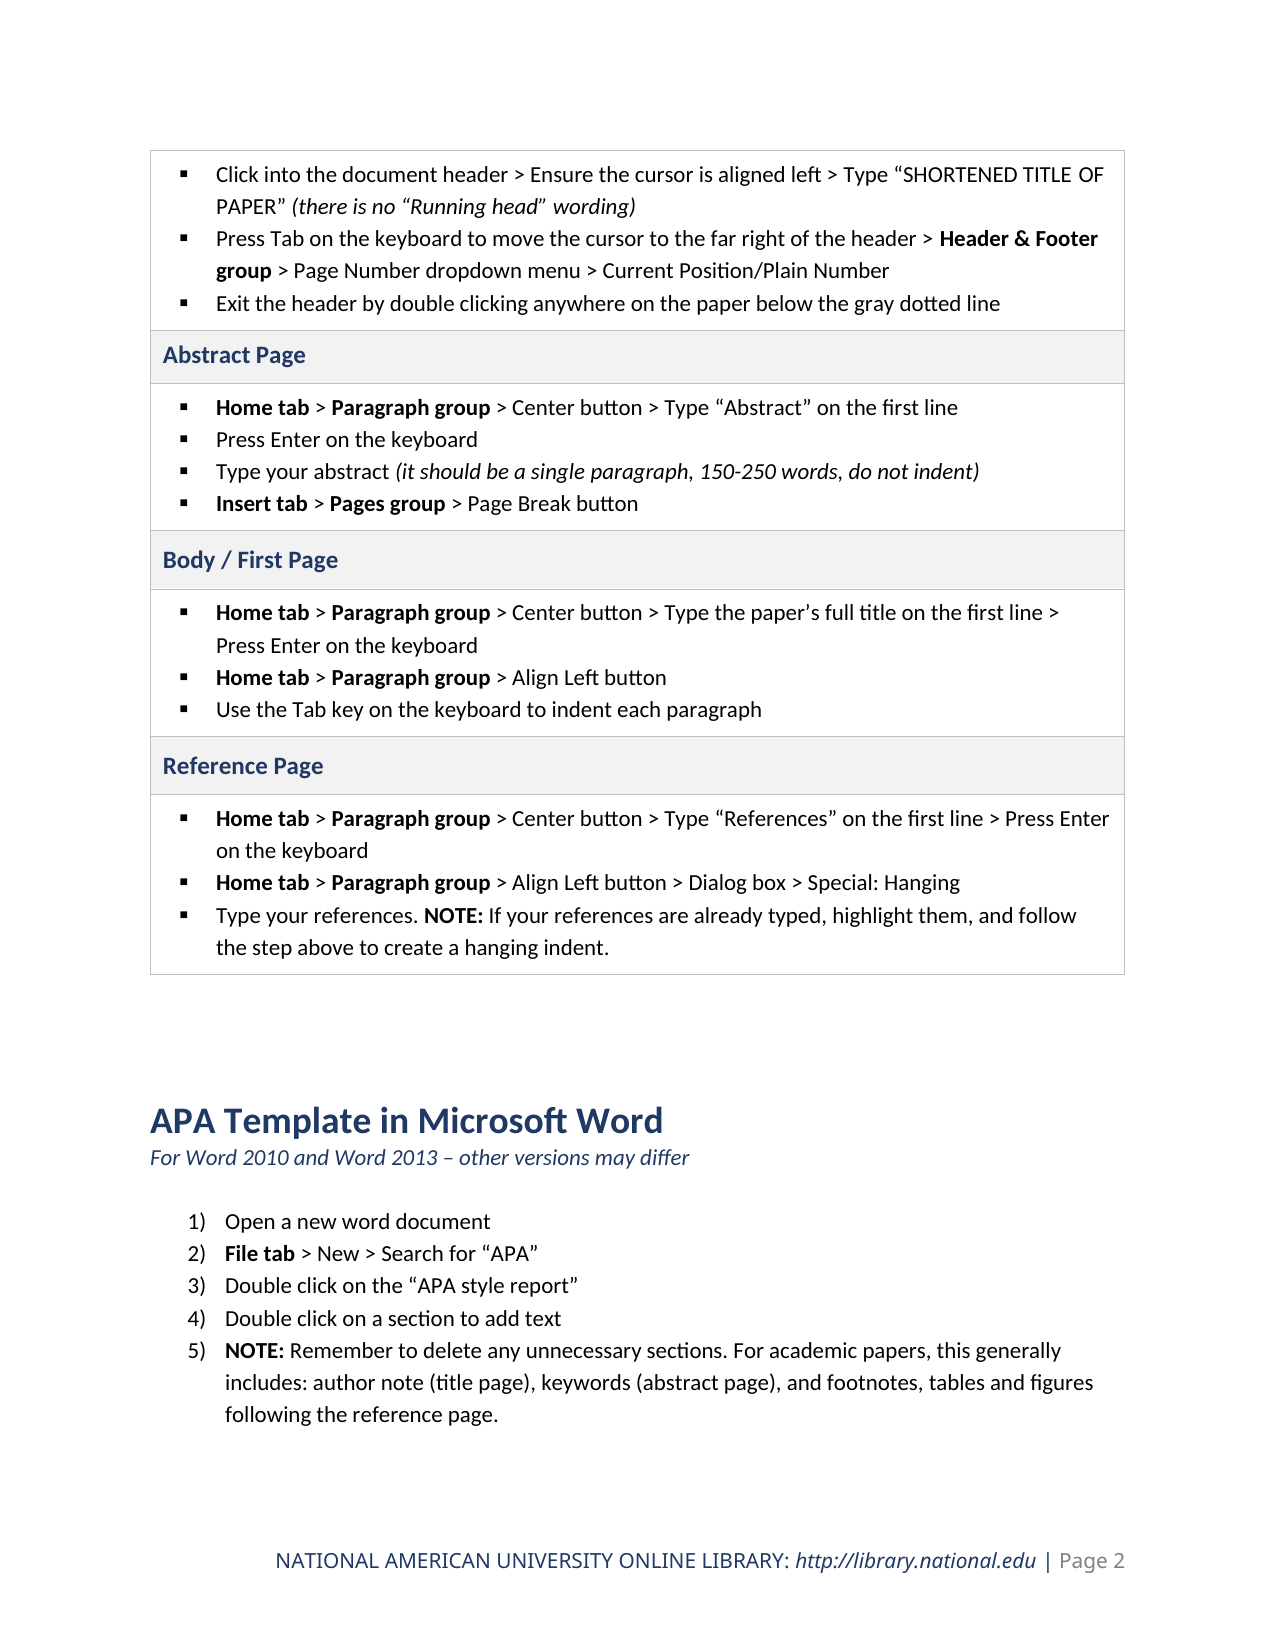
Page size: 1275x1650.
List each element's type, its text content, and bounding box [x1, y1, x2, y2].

table_cell Home tab > Paragraph group > Center button > Type the paper’s full title on the first line > Press Enter on the keyboard Home tab > Paragraph group > Align Left button Use the Tab key on the keyboard to indent each paragraph [151, 590, 1124, 736]
text APA Template in Microsoft Word [150, 1097, 1125, 1143]
table_cell Home tab > Paragraph group > Center button > Type “Abstract” on the first line Press Enter on the keyboard Type your abstract (it should be a single paragraph, 150-250 words, do not indent) Insert tab > Pages group > Page Break button [151, 384, 1124, 530]
list File tab > New > Search for “APA” [187, 1239, 1125, 1267]
table_cell Home tab > Paragraph group > Center button > Type “References” on the first line > Press Enter on the keyboard Home tab > Paragraph group > Align Left button > Dialog box > Special: Hanging Type your references. NOTE: If your references are already typed, highlight them, and follow the step above to create a hanging indent. [151, 795, 1124, 974]
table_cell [151, 151, 1124, 329]
list NOTE: Remember to delete any unnecessary sections. For academic papers, this generally includes: author note (title page), keywords (abstract page), and footnotes, tables and figures following the reference page. [187, 1336, 1125, 1428]
table_cell Abstract Page [151, 331, 1124, 383]
table_cell Reference Page [151, 737, 1124, 794]
list Open a new word document [187, 1207, 1125, 1235]
table_cell Body / First Page [151, 531, 1124, 588]
list Double click on the “APA style report” [187, 1272, 1125, 1299]
list Double click on a section to add text [187, 1304, 1125, 1332]
text For Word 2010 and Word 2013 – other versions may differ [150, 1143, 1125, 1171]
